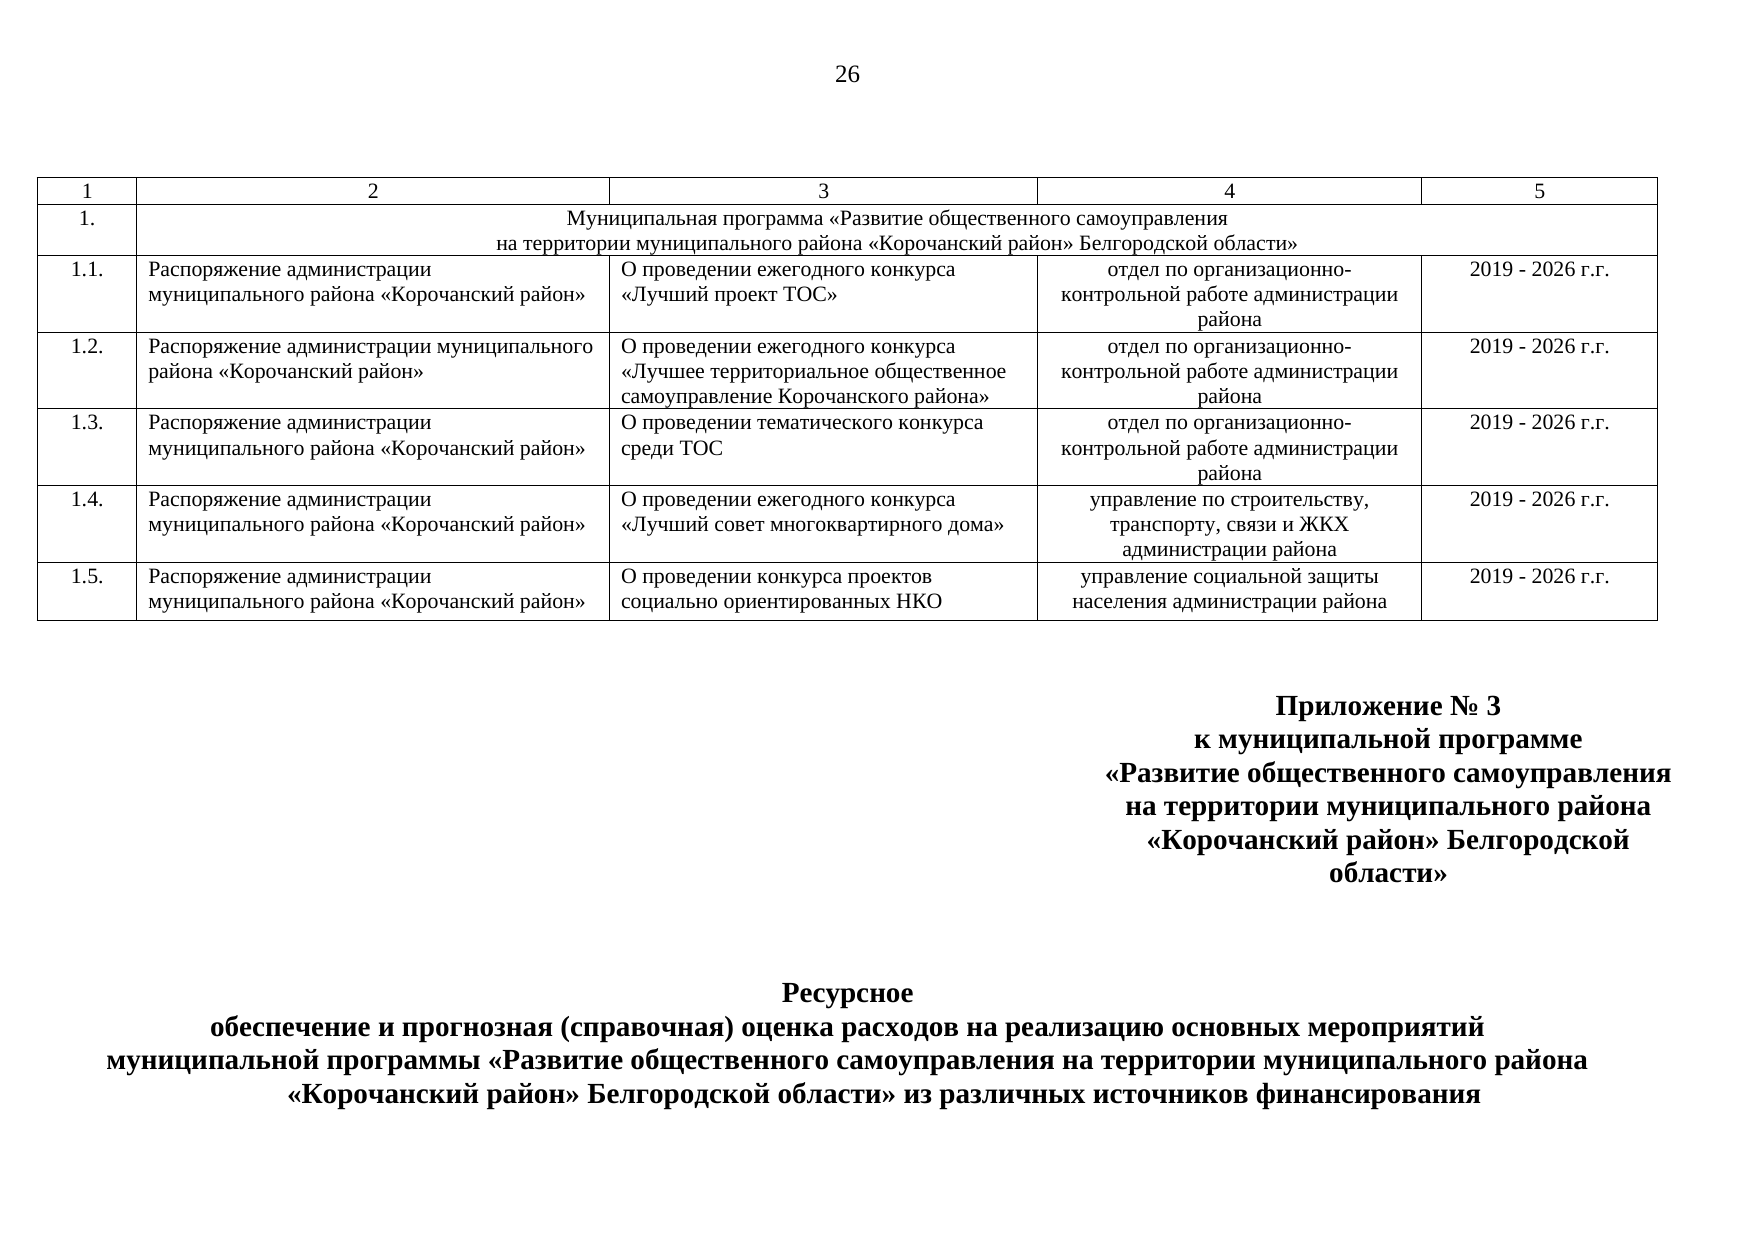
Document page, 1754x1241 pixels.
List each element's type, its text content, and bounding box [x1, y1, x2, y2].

table_cell О проведении ежегодного конкурса «Лучший совет многоквартирного дома» [610, 486, 1037, 562]
table_cell 2019 - 2026 г.г. [1422, 409, 1657, 485]
text Ресурсное [59, 975, 1636, 1009]
table_cell 2019 - 2026 г.г. [1422, 486, 1657, 562]
table_cell 1.3. [38, 409, 136, 485]
table_cell 1. [38, 205, 136, 255]
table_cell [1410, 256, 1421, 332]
table_cell Распоряжение администрации муниципального района «Корочанский район» [137, 563, 609, 620]
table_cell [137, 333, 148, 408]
table_cell 1.5. [38, 563, 136, 620]
table_cell Распоряжение администрации муниципального района «Корочанский район» [137, 256, 609, 332]
table_cell Распоряжение администрации муниципального района «Корочанский район» [137, 486, 609, 562]
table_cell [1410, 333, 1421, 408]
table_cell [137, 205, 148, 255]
text обеспечение и прогнозная (справочная) оценка расходов на реализацию основных мероприятий [59, 1009, 1636, 1042]
table_cell 2019 - 2026 г.г. [1422, 563, 1657, 620]
table_cell 2019 - 2026 г.г. [1422, 333, 1657, 408]
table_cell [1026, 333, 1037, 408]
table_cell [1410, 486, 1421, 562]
text «Корочанский район» Белгородской области» [1093, 822, 1684, 889]
table_cell 2019 - 2026 г.г. [1422, 256, 1657, 332]
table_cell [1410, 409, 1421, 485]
text Приложение № 3 [1093, 688, 1684, 721]
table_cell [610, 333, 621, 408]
table_cell 1.1. [38, 256, 136, 332]
table_cell О проведении тематического конкурса среди ТОС [610, 409, 1037, 485]
text муниципальной программы «Развитие общественного самоуправления на территории муниципального района [59, 1042, 1636, 1076]
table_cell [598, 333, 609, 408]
text «Корочанский район» Белгородской области» из различных источников финансирования [59, 1076, 1636, 1109]
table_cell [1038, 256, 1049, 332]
table_cell 1.2. [38, 333, 136, 408]
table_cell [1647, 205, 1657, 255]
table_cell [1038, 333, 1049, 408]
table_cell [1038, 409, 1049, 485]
table_cell управление социальной защиты населения администрации района [1038, 563, 1421, 620]
text к муниципальной программе [1093, 721, 1684, 755]
table_cell О проведении ежегодного конкурса «Лучший проект ТОС» [610, 256, 1037, 332]
table_cell 1.4. [38, 486, 136, 562]
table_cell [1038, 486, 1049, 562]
text «Развитие общественного самоуправления на территории муниципального района [1093, 755, 1684, 822]
table_cell Распоряжение администрации муниципального района «Корочанский район» [137, 409, 609, 485]
table_cell О проведении конкурса проектов социально ориентированных НКО [610, 563, 1037, 620]
